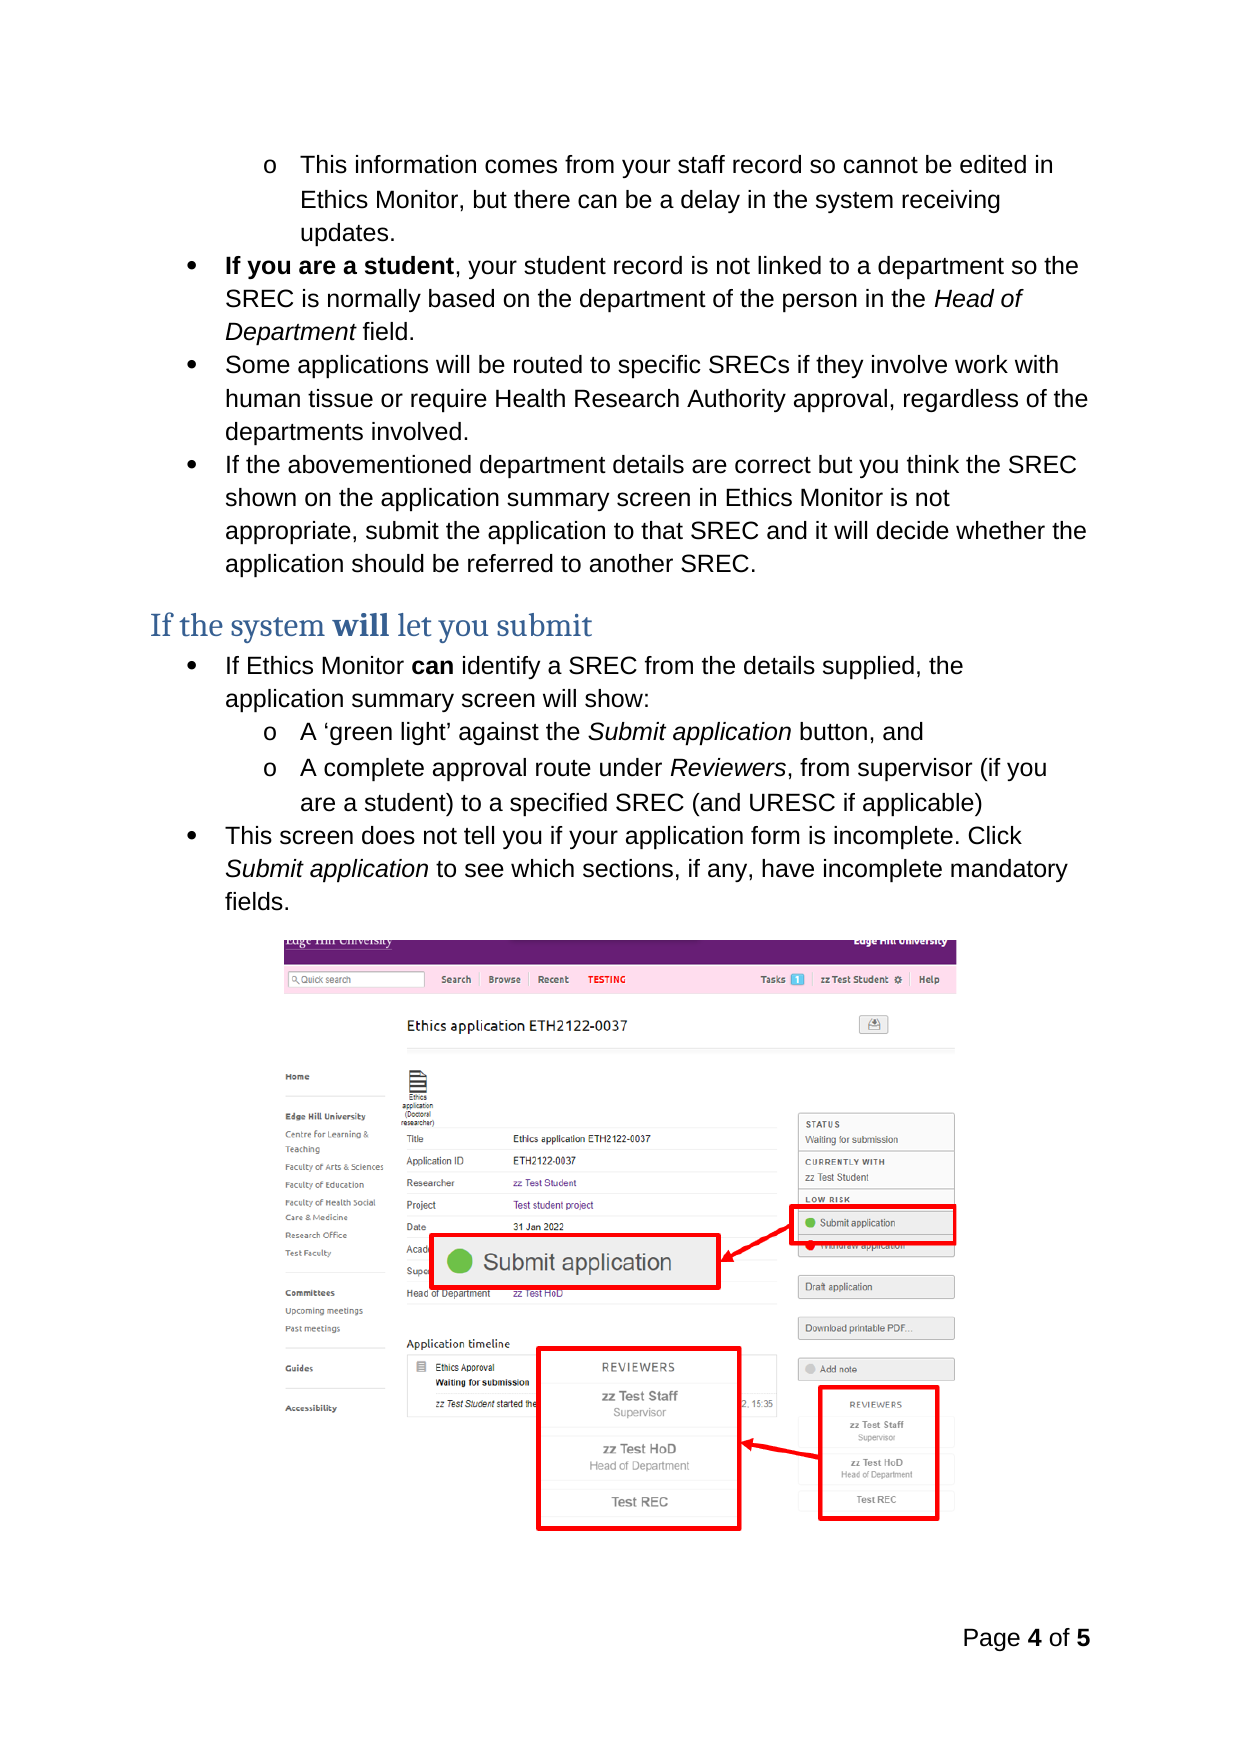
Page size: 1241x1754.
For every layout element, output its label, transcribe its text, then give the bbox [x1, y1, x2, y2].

list A complete approval route under Reviewers, from supervisor (if you are a student) to a specified SREC (and URESC if applicable) [262, 752, 1090, 816]
list If you are a student, your student record is not linked to a department so the SREC is normally based on the department of the person in the Head of Department field. [187, 251, 1090, 346]
list If Ethics Monitor can identify a SREC from the details supplied, the application summary screen will show: [187, 651, 1090, 713]
list If the abovementioned department details are correct but you think the SREC shown on the application summary screen in Ethics Monitor is not appropriate, submit the application to that SREC and it will decide whether the application should be referred to another SREC. [187, 449, 1090, 577]
picture [284, 940, 957, 1534]
subtitle If the system will let you submit [150, 607, 1090, 645]
list This information comes from your staff record so cannot be edited in Ethics Monitor, but there can be a delay in the system receiving updates. [262, 150, 1090, 247]
list A ‘green light’ against the Submit application button, and [262, 717, 1090, 748]
list Some applications will be routed to specific SRECs if they involve work with human tissue or require Health Research Authority approval, regardless of the departments involved. [187, 350, 1090, 445]
list This screen does not tell you if your application form is incomplete. Click Submit application to see which sections, if any, have incomplete mandatory fields. [187, 821, 1090, 916]
